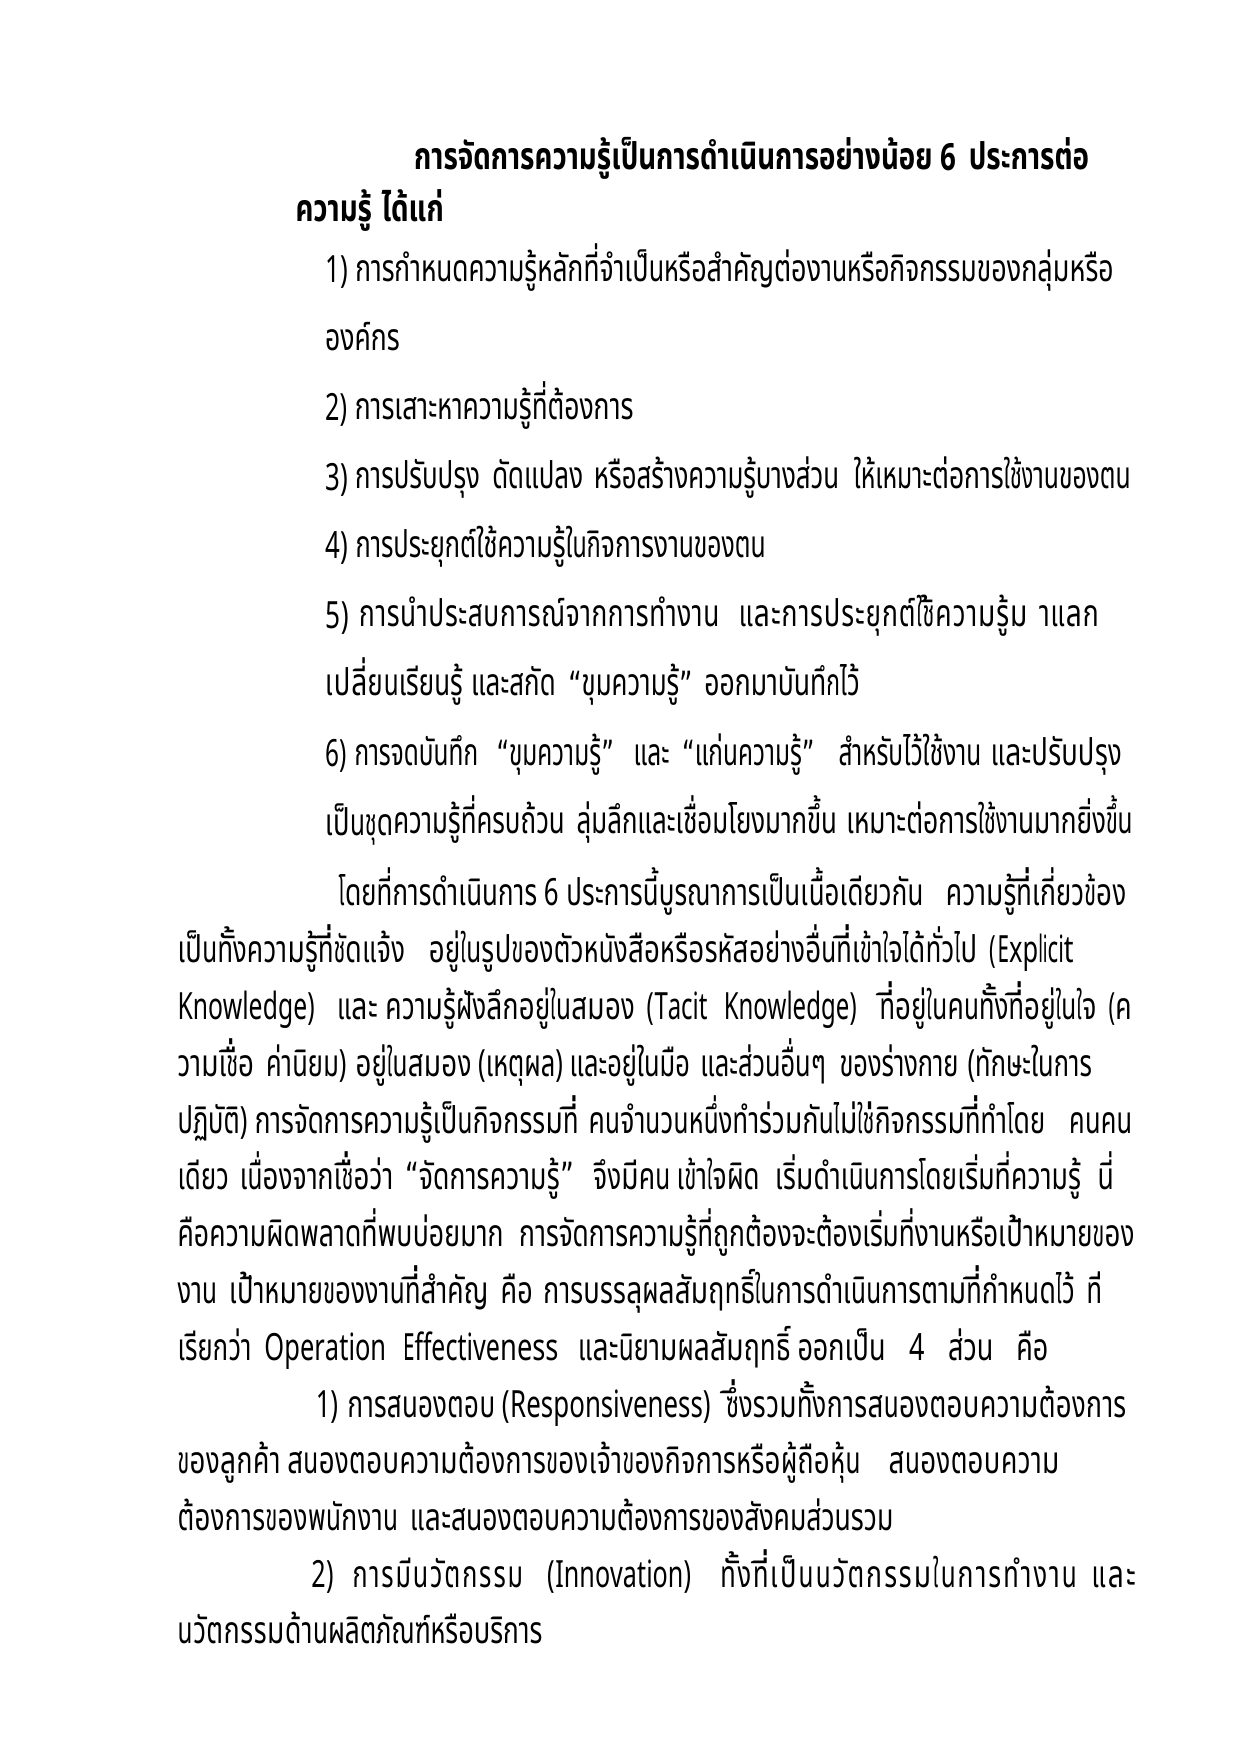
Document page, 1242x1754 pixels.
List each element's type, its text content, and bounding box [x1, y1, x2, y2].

text 4) การประยุกต์ใช้ความรู้ในกิจการงานของตน [325, 518, 1142, 587]
text 5) การนําประสบการณ์จากการทำงาน และการประยุกต์ใช้ความรู้ม าแลกเปลี่ยนเรียนรู้ และสกัด “ขุมความรู้” ออกมาบันทึกไว้ [325, 587, 1142, 725]
text การจัดการความรู้เป็นการดำเนินการอย่างน้อย 6 ประการต่อความรู้ ได้แก่ [295, 137, 1139, 242]
text 6) การจดบันทึก “ขุมความรู้” และ “แก่นความรู้” สําหรับไว้ใช้งาน และปรับปรุงเป็นชุดความรู้ที่ครบถ้วน ลุ่มลึกและเชื่อมโยงมากขึ้น เหมาะต่อการใช้งานมากยิ่งขึ้น [325, 725, 1142, 865]
text 1) การกําหนดความรู้หลักที่จําเป็นหรือสําคัญต่องานหรือกิจกรรมของกลุ่มหรือองค์กร [325, 242, 1142, 380]
text 1) การสนองตอบ (Responsiveness) ซึ่งรวมทั้งการสนองตอบความต้องการของลูกค้า สนองตอบความต้องการของเจ้าของกิจการหรือผู้ถือหุ้น สนองตอบความต้องการของพนักงาน และสนองตอบความต้องการของสังคมส่วนรวม [177, 1377, 1138, 1547]
text 3) การปรับปรุง ดัดแปลง หรือสร้างความรู้บางส่วน ให้เหมาะต่อการใช้งานของตน [325, 449, 1142, 518]
text 2) การเสาะหาความรู้ที่ต้องการ [325, 380, 1142, 449]
text 2) การมีนวัตกรรม (Innovation) ทั้งที่เป็นนวัตกรรมในการทำงาน และนวัตกรรมด้านผลิตภัณฑ์หรือบริการ [177, 1547, 1138, 1661]
text โดยที่การดําเนินการ 6 ประการนี้บูรณาการเป็นเนื้อเดียวกัน ความรู้ที่เกี่ยวข้องเป็นทั้งความรู้ที่ชัดแจ้ง อยู่ในรูปของตัวหนังสือหรือรหัสอย่างอื่นที่เข้าใจได้ทั่วไป (Explicit Knowledge) และ ความรู้ฝังลึกอยู่ในสมอง (Tacit Knowledge) ที่อยู่ในคนทั้งที่อยู่ในใจ (ความเชื่อ ค่านิยม) อยู่ในสมอง (เหตุผล) และอยู่ในมือ และส่วนอื่นๆ ของร่างกาย (ทักษะในการปฏิบัติ) การจัดการความรู้เป็นกิจกรรมที่ คนจํานวนหนึ่งทำร่วมกันไม่ใช่กิจกรรมที่ทำโดย คนคนเดียว เนื่องจากเชื่อว่า “จัดการความรู้” จึงมีคน เข้าใจผิด เริ่มดําเนินการโดยเริ่มที่ความรู้ นี่คือความผิดพลาดที่พบบ่อยมาก การจัดการความรู้ที่ถูกต้องจะต้องเริ่มที่งานหรือเป้าหมายของงาน เป้าหมายของงานที่สําคัญ คือ การบรรลุผลสัมฤทธิ์ในการดําเนินการตามที่กําหนดไว้ ที่เรียกว่า Operation Effectiveness และนิยามผลสัมฤทธิ์ ออกเป็น 4 ส่วน คือ [177, 865, 1139, 1377]
